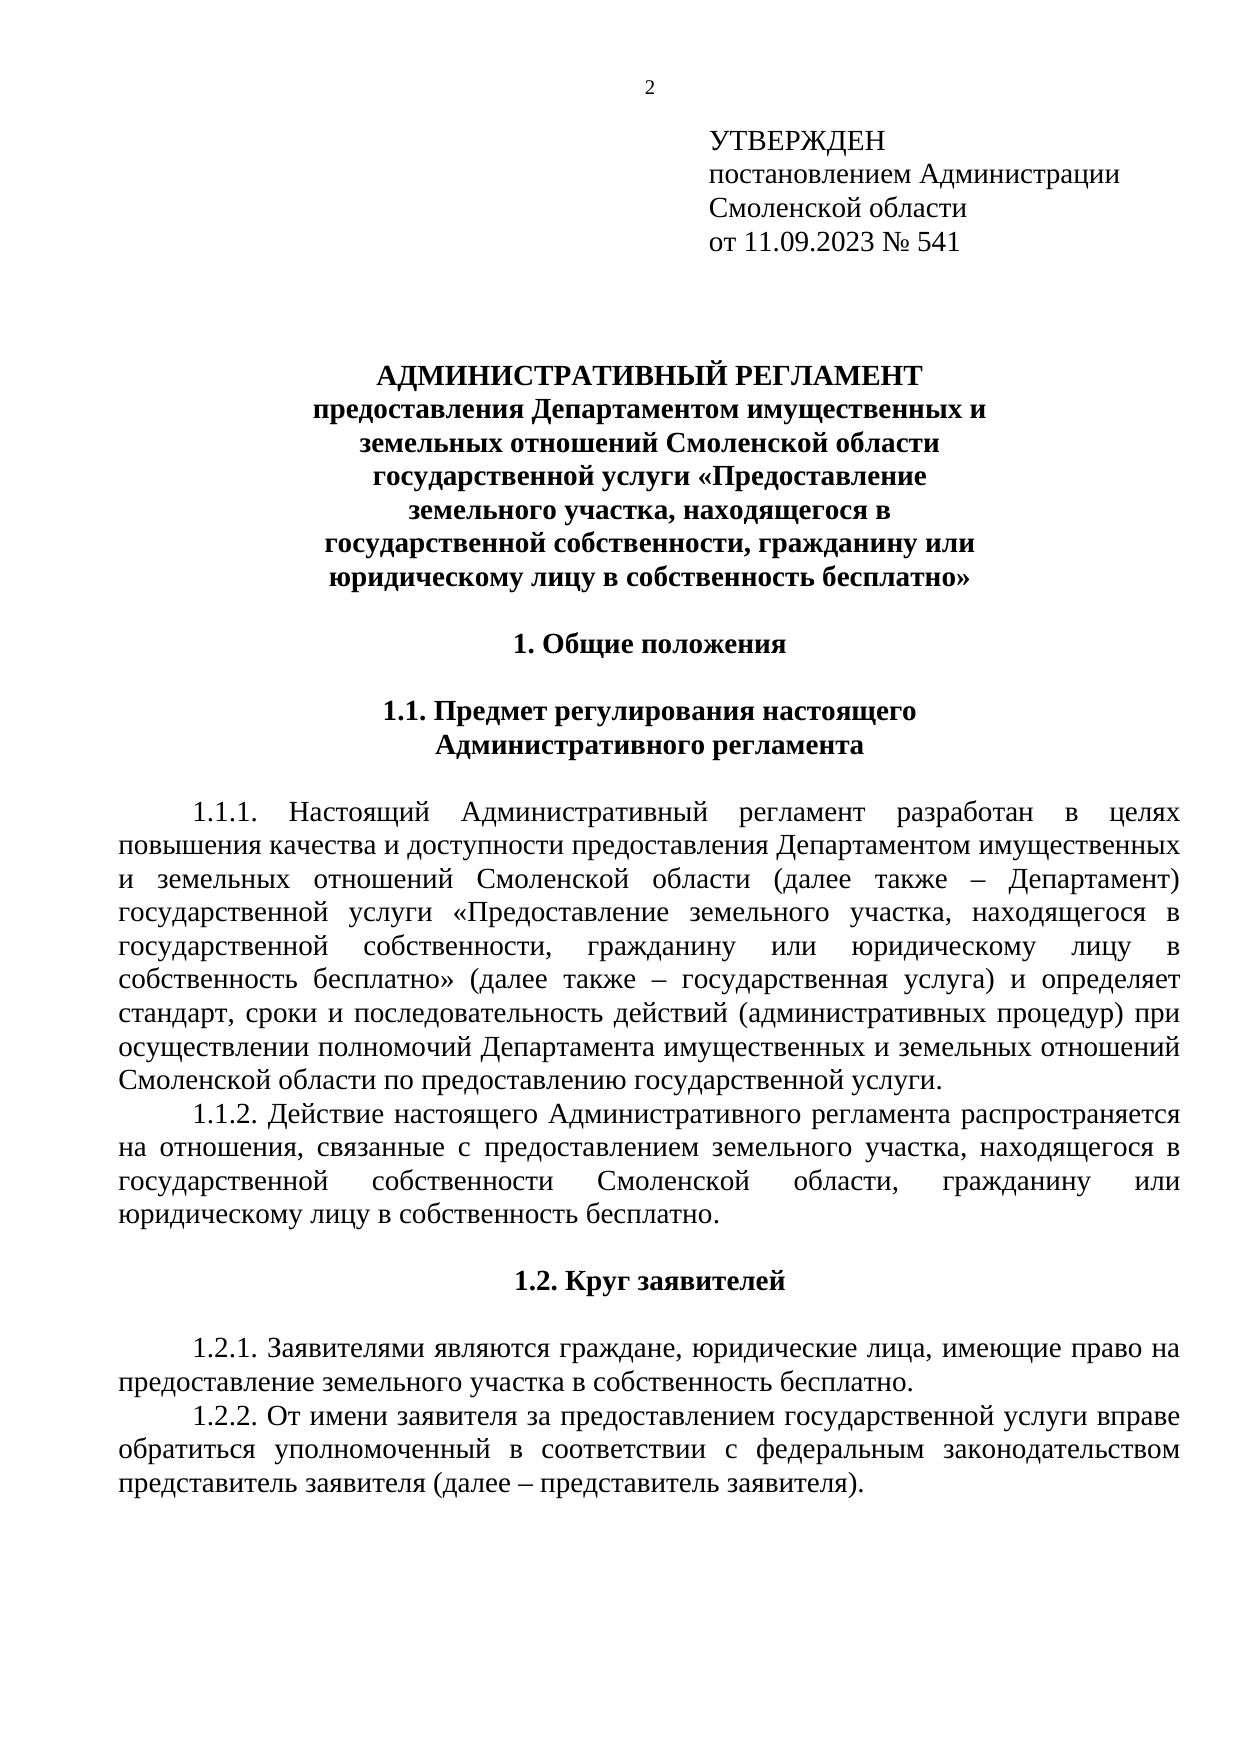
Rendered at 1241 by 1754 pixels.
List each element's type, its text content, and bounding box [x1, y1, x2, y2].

text Административного регламента [118, 727, 1181, 760]
text предоставления Департаментом имущественных и земельных отношений Смоленской области государственной услуги «Предоставление земельного участка, находящегося в государственной собственности, гражданину или юридическому лицу в собственность бесплатно» [295, 391, 1004, 593]
text Смоленской области [709, 190, 1181, 224]
text 1.2.2. От имени заявителя за предоставлением государственной услуги вправе обратиться уполномоченный в соответствии с федеральным законодательством представитель заявителя (далее – представитель заявителя). [118, 1398, 1181, 1498]
text 1.1. Предмет регулирования настоящего [118, 693, 1181, 727]
text 1. Общие положения [118, 626, 1181, 660]
text 1.1.2. Действие настоящего Административного регламента распространяется на отношения, связанные с предоставлением земельного участка, находящегося в государственной собственности Смоленской области, гражданину или юридическому лицу в собственность бесплатно. [118, 1096, 1181, 1230]
text АДМИНИСТРАТИВНЫЙ РЕГЛАМЕНТ [118, 358, 1181, 391]
text 1.2. Круг заявителей [118, 1263, 1181, 1297]
text от 11.09.2023 № 541 [709, 224, 1181, 257]
text постановлением Администрации [709, 157, 1181, 190]
text 1.1.1. Настоящий Административный регламент разработан в целях повышения качества и доступности предоставления Департаментом имущественных и земельных отношений Смоленской области (далее также – Департамент) государственной услуги «Предоставление земельного участка, находящегося в государственной собственности, гражданину или юридическому лицу в собственность бесплатно» (далее также – государственная услуга) и определяет стандарт, сроки и последовательность действий (административных процедур) при осуществлении полномочий Департамента имущественных и земельных отношений Смоленской области по предоставлению государственной услуги. [118, 794, 1181, 1096]
text УТВЕРЖДЕН [709, 123, 1181, 157]
text 1.2.1. Заявителями являются граждане, юридические лица, имеющие право на предоставление земельного участка в собственность бесплатно. [118, 1331, 1181, 1398]
